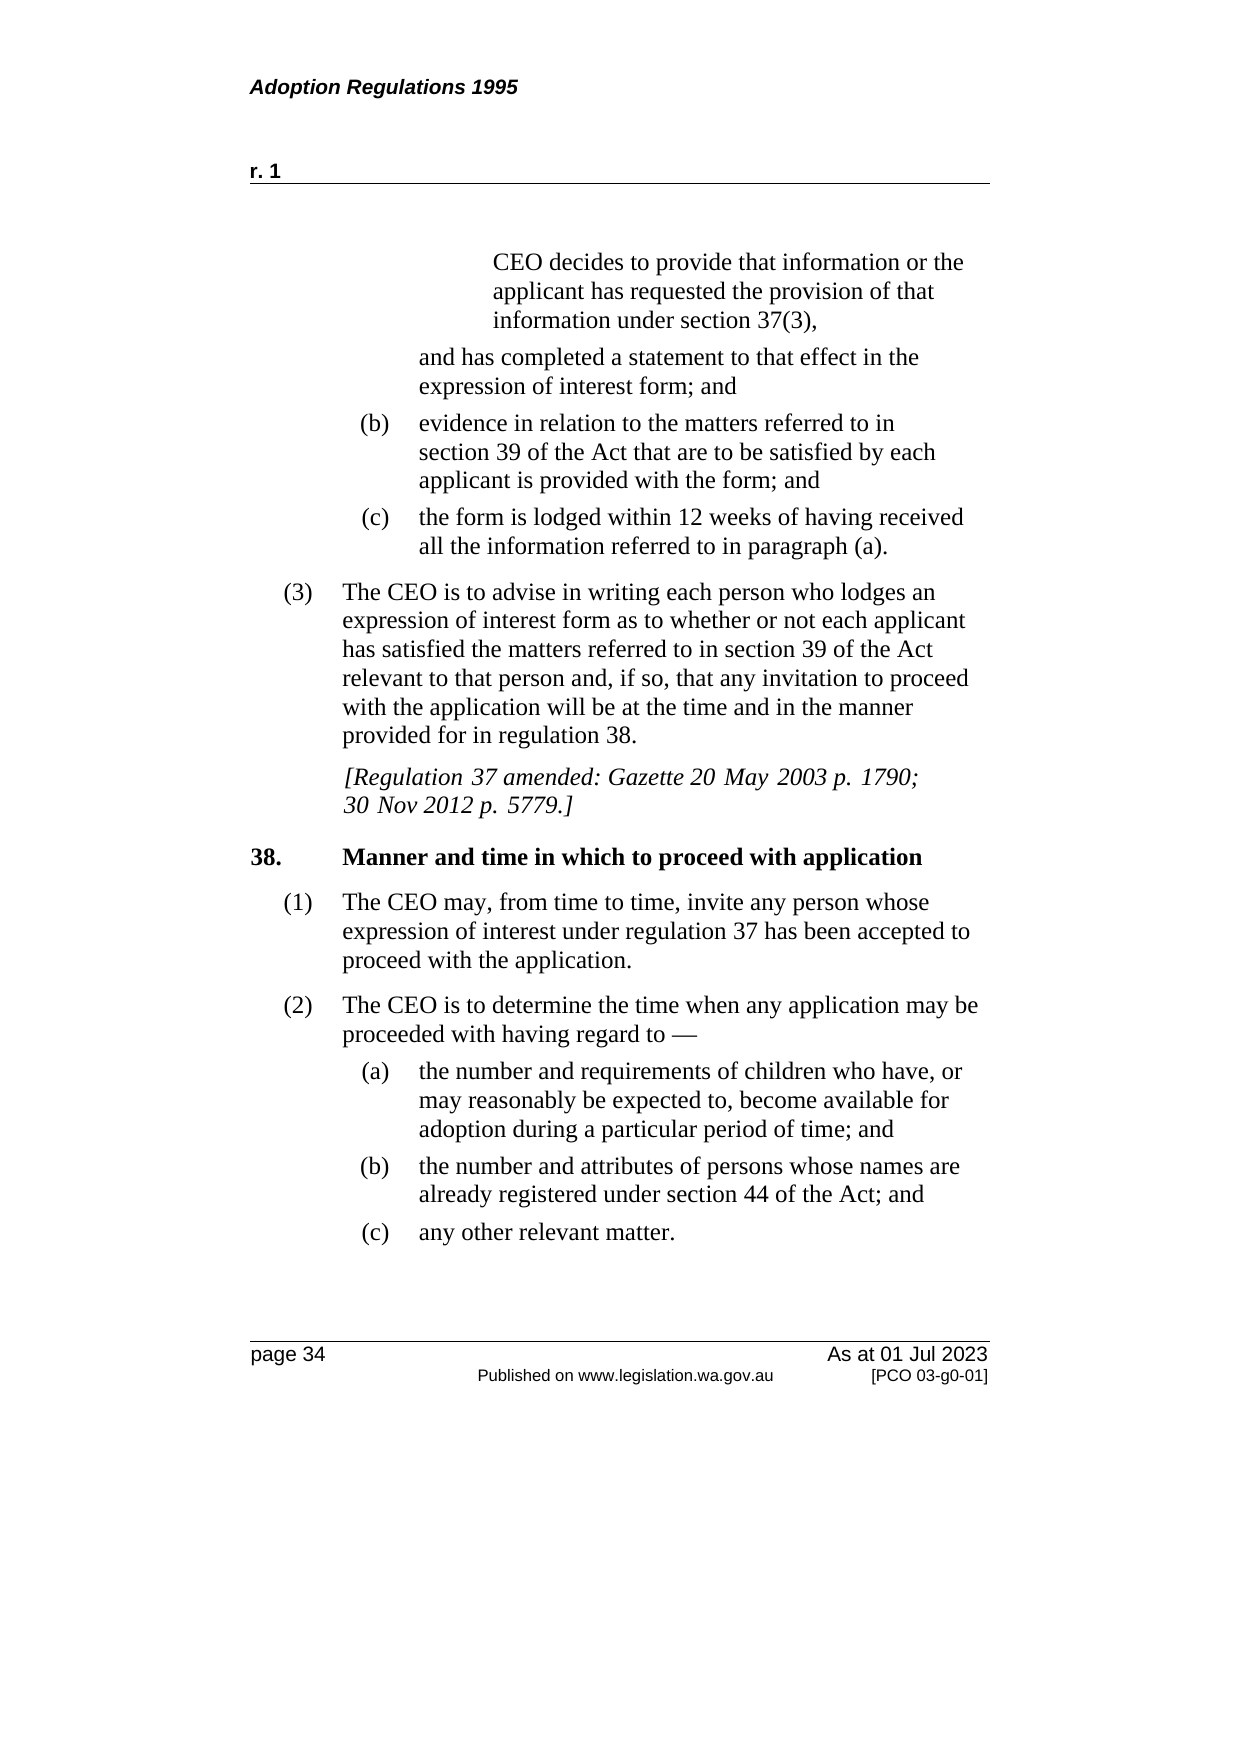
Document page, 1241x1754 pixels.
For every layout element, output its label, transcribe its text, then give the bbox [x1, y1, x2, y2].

text and has completed a statement to that effect in the expression of interest form; and [250, 342, 990, 399]
subtitle 38. Manner and time in which to proceed with application [250, 842, 990, 871]
text (3) The CEO is to advise in writing each person who lodges an expression of interest form as to whether or not each applicant has satisfied the matters referred to in section 39 of the Act relevant to that person and, if so, that any invitation to proceed with the application will be at the time and in the manner provided for in regulation 38. [250, 577, 990, 749]
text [250, 247, 990, 334]
text (1) The CEO may, from time to time, invite any person whose expression of interest under regulation 37 has been accepted to proceed with the application. [250, 887, 990, 974]
text [Regulation 37 amended: Gazette 20 May 2003 p. 1790; 30 Nov 2012 p. 5779.] [250, 762, 990, 819]
text (a) the number and requirements of children who have, or may reasonably be expected to, become available for adoption during a particular period of time; and [250, 1056, 990, 1142]
text (c) the form is lodged within 12 weeks of having received all the information referred to in paragraph (a). [250, 502, 990, 560]
text (b) evidence in relation to the matters referred to in section 39 of the Act that are to be satisfied by each applicant is provided with the form; and [250, 408, 990, 494]
text (2) The CEO is to determine the time when any application may be proceeded with having regard to — [250, 990, 990, 1048]
text (c) any other relevant matter. [250, 1217, 990, 1245]
text (b) the number and attributes of persons whose names are already registered under section 44 of the Act; and [250, 1151, 990, 1208]
